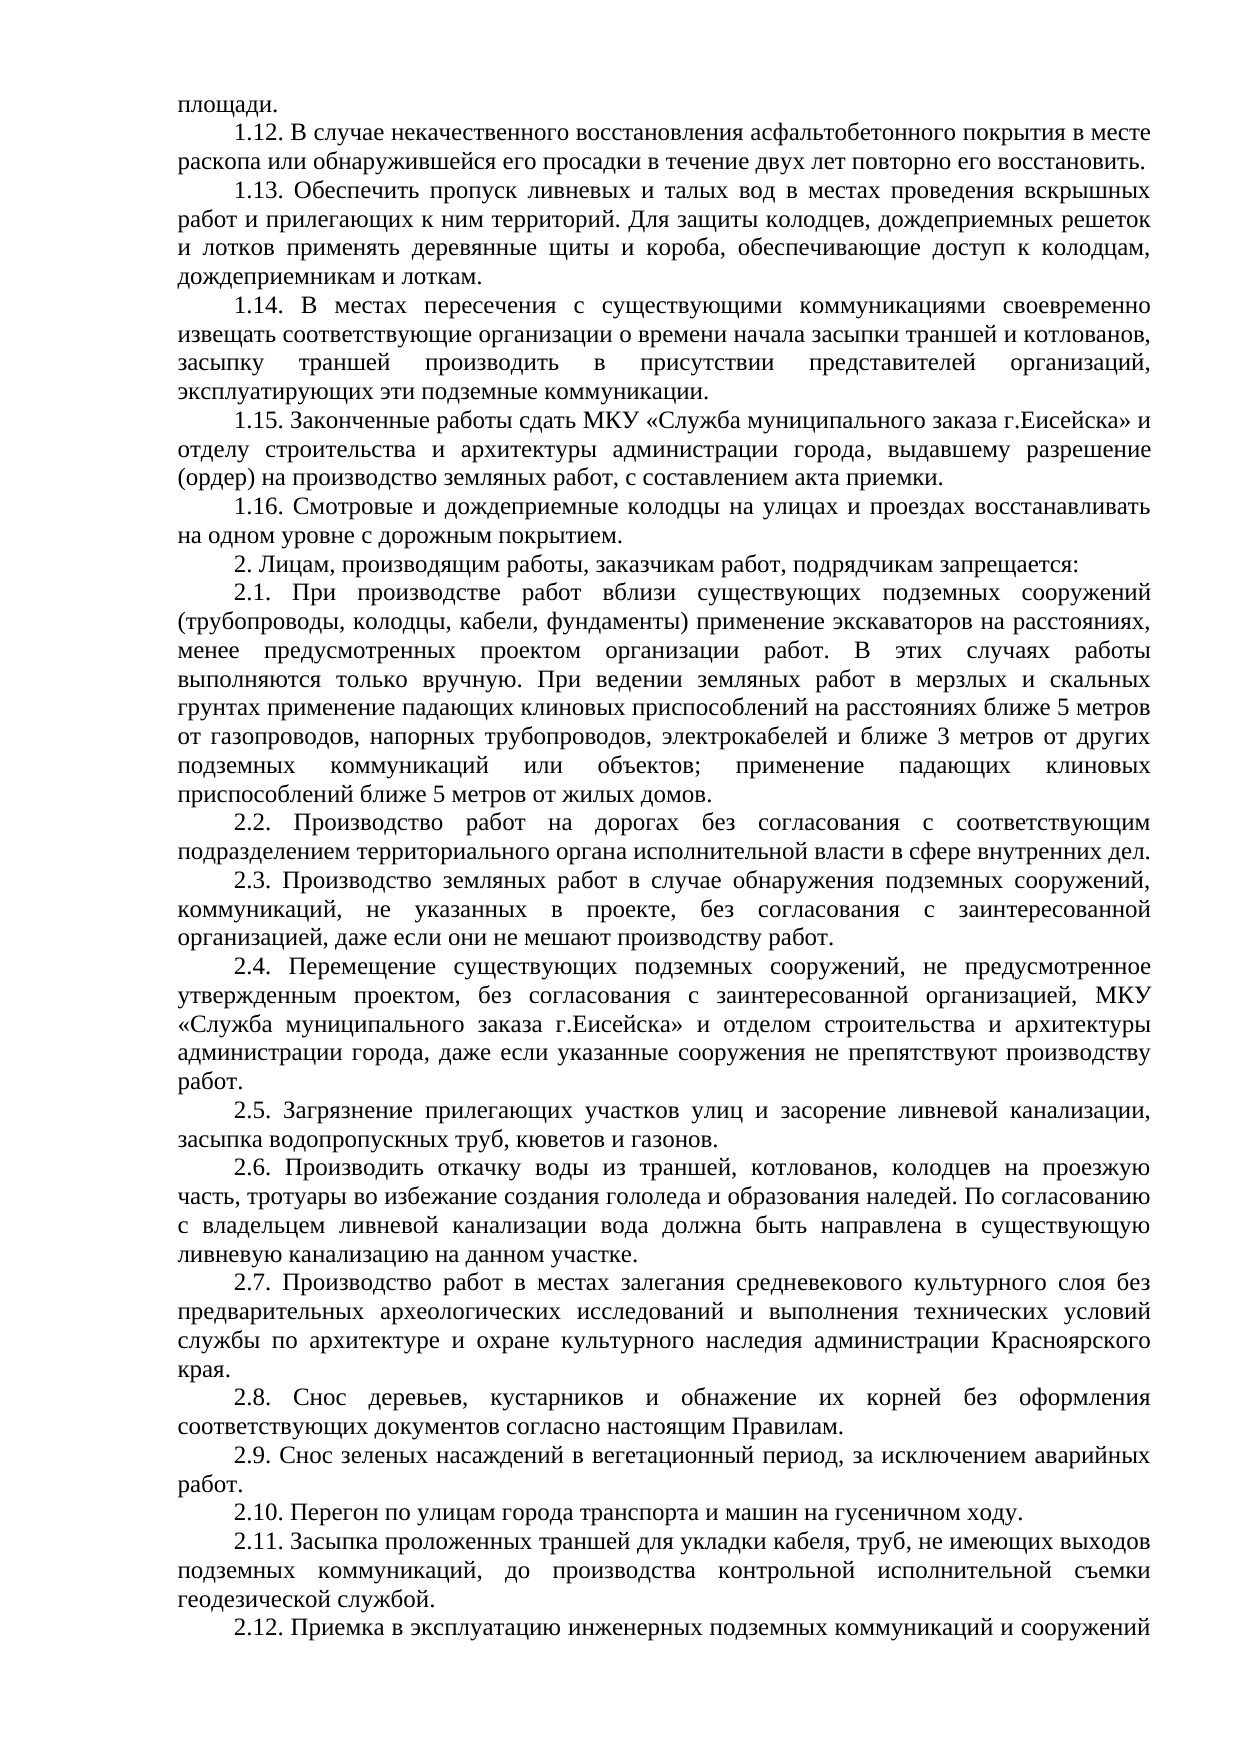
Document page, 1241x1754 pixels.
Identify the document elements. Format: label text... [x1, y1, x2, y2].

text 2.4. Перемещение существующих подземных сооружений, не предусмотренное утвержденным проектом, без согласования с заинтересованной организацией, МКУ «Служба муниципального заказа г.Еисейска» и отделом строительства и архитектуры администрации города, даже если указанные сооружения не препятствуют производству работ. [177, 951, 1152, 1095]
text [177, 1612, 1152, 1641]
text 2.1. При производстве работ вблизи существующих подземных сооружений (трубопроводы, колодцы, кабели, фундаменты) применение экскаваторов на расстояниях, менее предусмотренных проектом организации работ. В этих случаях работы выполняются только вручную. При ведении земляных работ в мерзлых и скальных грунтах применение падающих клиновых приспособлений на расстояниях ближе 5 метров от газопроводов, напорных трубопроводов, электрокабелей и ближе 3 метров от других подземных коммуникаций или объектов; применение падающих клиновых приспособлений ближе 5 метров от жилых домов. [177, 577, 1152, 807]
text 2. Лицам, производящим работы, заказчикам работ, подрядчикам запрещается: [177, 549, 1152, 577]
text 2.2. Производство работ на дорогах без согласования с соответствующим подразделением территориального органа исполнительной власти в сфере внутренних дел. [177, 807, 1152, 865]
text 1.12. В случае некачественного восстановления асфальтобетонного покрытия в месте раскопа или обнаружившейся его просадки в течение двух лет повторно его восстановить. [177, 117, 1152, 175]
text 1.16. Смотровые и дождеприемные колодцы на улицах и проездах восстанавливать на одном уровне с дорожным покрытием. [177, 491, 1152, 549]
text 2.9. Снос зеленых насаждений в вегетационный период, за исключением аварийных работ. [177, 1440, 1152, 1497]
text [177, 89, 1152, 117]
text 2.8. Снос деревьев, кустарников и обнажение их корней без оформления соответствующих документов согласно настоящим Правилам. [177, 1382, 1152, 1440]
text 1.14. В местах пересечения с существующими коммуникациями своевременно извещать соответствующие организации о времени начала засыпки траншей и котлованов, засыпку траншей производить в присутствии представителей организаций, эксплуатирующих эти подземные коммуникации. [177, 290, 1152, 405]
text 2.6. Производить откачку воды из траншей, котлованов, колодцев на проезжую часть, тротуары во избежание создания гололеда и образования наледей. По согласованию с владельцем ливневой канализации вода должна быть направлена в существующую ливневую канализацию на данном участке. [177, 1152, 1152, 1267]
text 1.13. Обеспечить пропуск ливневых и талых вод в местах проведения вскрышных работ и прилегающих к ним территорий. Для защиты колодцев, дождеприемных решеток и лотков применять деревянные щиты и короба, обеспечивающие доступ к колодцам, дождеприемникам и лоткам. [177, 175, 1152, 290]
text 2.3. Производство земляных работ в случае обнаружения подземных сооружений, коммуникаций, не указанных в проекте, без согласования с заинтересованной организацией, даже если они не мешают производству работ. [177, 865, 1152, 951]
text 2.11. Засыпка проложенных траншей для укладки кабеля, труб, не имеющих выходов подземных коммуникаций, до производства контрольной исполнительной съемки геодезической службой. [177, 1526, 1152, 1612]
text 2.7. Производство работ в местах залегания средневекового культурного слоя без предварительных археологических исследований и выполнения технических условий службы по архитектуре и охране культурного наследия администрации Красноярского края. [177, 1267, 1152, 1382]
text 2.10. Перегон по улицам города транспорта и машин на гусеничном ходу. [177, 1497, 1152, 1526]
text 2.5. Загрязнение прилегающих участков улиц и засорение ливневой канализации, засыпка водопропускных труб, кюветов и газонов. [177, 1095, 1152, 1152]
text 1.15. Законченные работы сдать МКУ «Служба муниципального заказа г.Еисейска» и отделу строительства и архитектуры администрации города, выдавшему разрешение (ордер) на производство земляных работ, с составлением акта приемки. [177, 405, 1152, 491]
